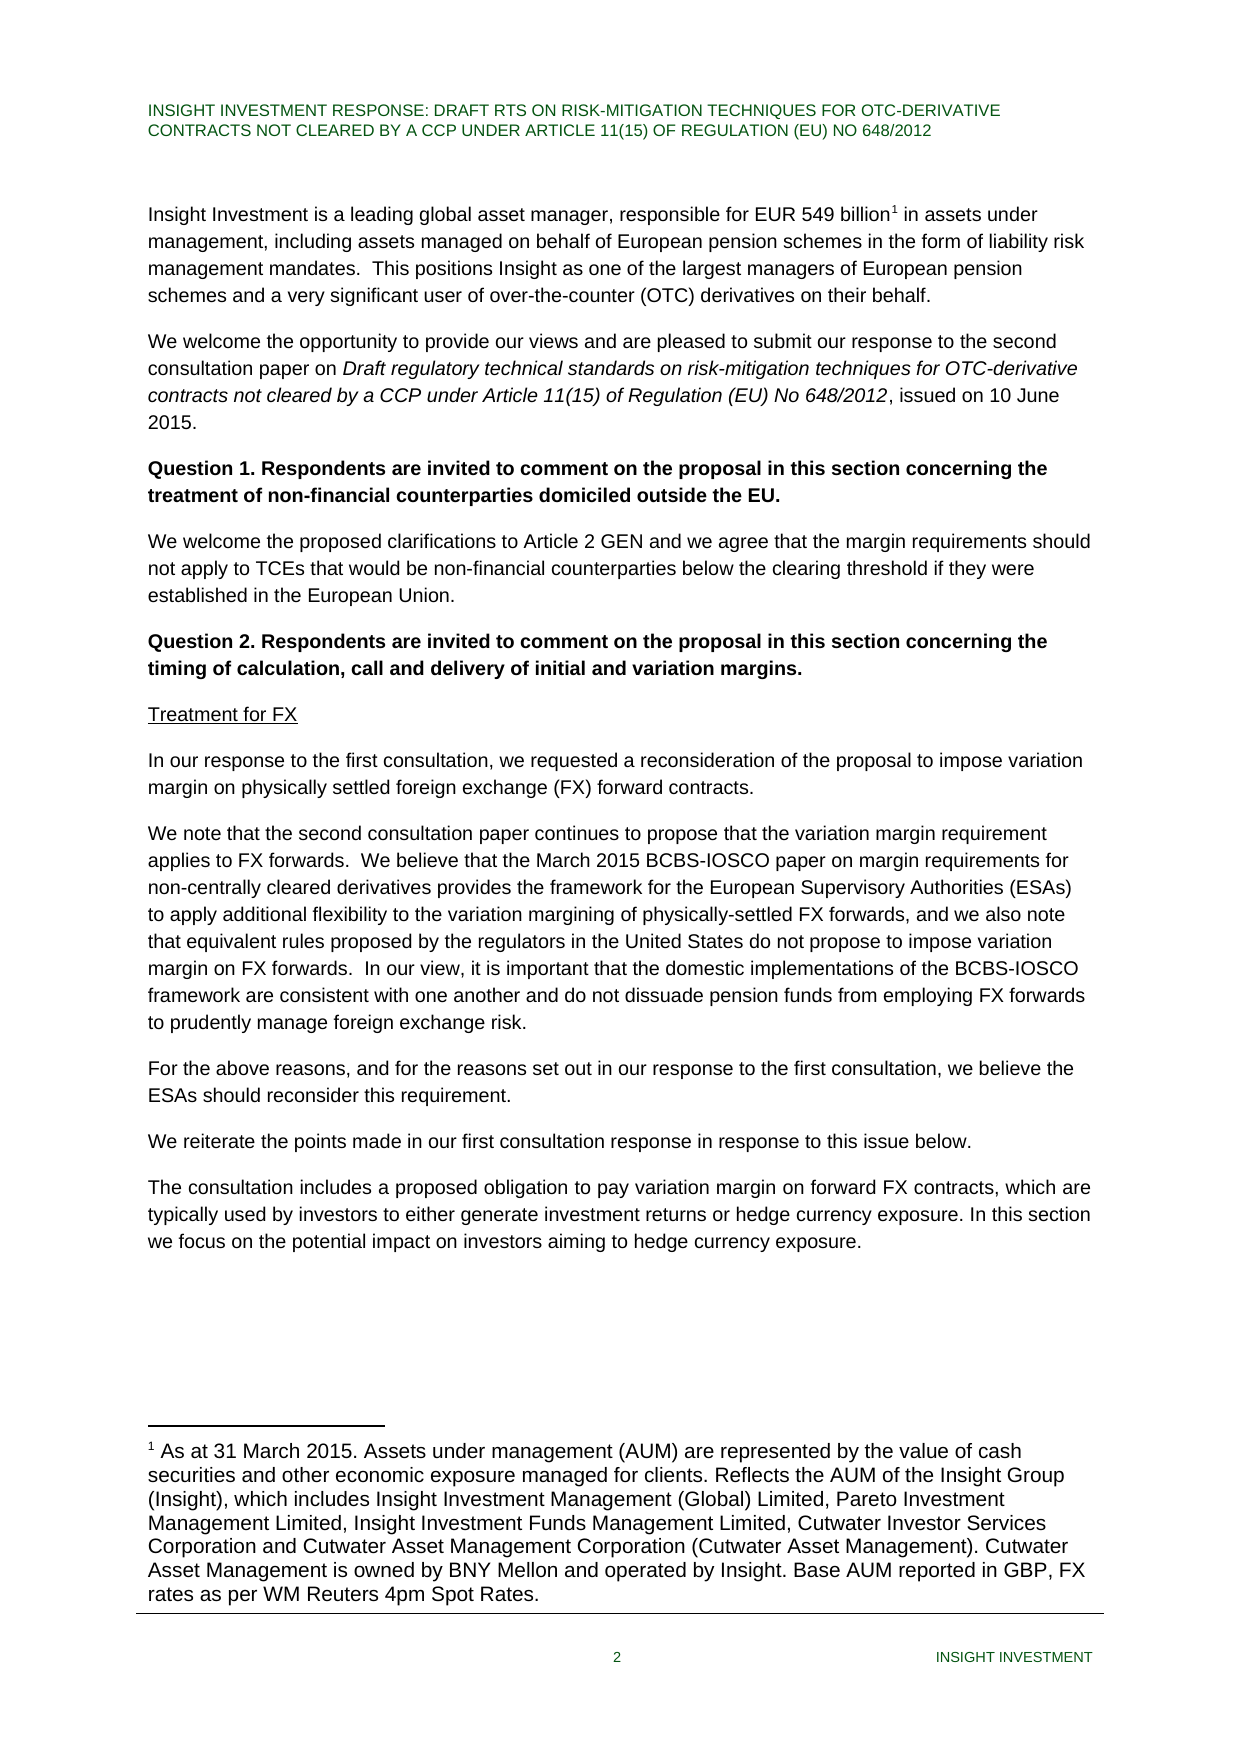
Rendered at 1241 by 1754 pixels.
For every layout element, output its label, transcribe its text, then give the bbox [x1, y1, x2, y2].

text We note that the second consultation paper continues to propose that the variation margin requirement applies to FX forwards. We believe that the March 2015 BCBS-IOSCO paper on margin requirements for non-centrally cleared derivatives provides the framework for the European Supervisory Authorities (ESAs) to apply additional flexibility to the variation margining of physically-settled FX forwards, and we also note that equivalent rules proposed by the regulators in the United States do not propose to impose variation margin on FX forwards. In our view, it is important that the domestic implementations of the BCBS-IOSCO framework are consistent with one another and do not dissuade pension funds from employing FX forwards to prudently manage foreign exchange risk. [148, 817, 1092, 1034]
text For the above reasons, and for the reasons set out in our response to the first consultation, we believe the ESAs should reconsider this requirement. [148, 1053, 1092, 1107]
text We welcome the proposed clarifications to Article 2 GEN and we agree that the margin requirements should not apply to TCEs that would be non-financial counterparties below the clearing threshold if they were established in the European Union. [148, 526, 1092, 607]
text We welcome the opportunity to provide our views and are pleased to submit our response to the second consultation paper on Draft regulatory technical standards on risk-mitigation techniques for OTC-derivative contracts not cleared by a CCP under Article 11(15) of Regulation (EU) No 648/2012, issued on 10 June 2015. [148, 326, 1092, 434]
text The consultation includes a proposed obligation to pay variation margin on forward FX contracts, which are typically used by investors to either generate investment returns or hedge currency exposure. In this section we focus on the potential impact on investors aiming to hedge currency exposure. [148, 1171, 1092, 1253]
text Question 1. Respondents are invited to comment on the proposal in this section concerning the treatment of non-financial counterparties domiciled outside the EU. [148, 453, 1092, 507]
text Question 2. Respondents are invited to comment on the proposal in this section concerning the timing of calculation, call and delivery of initial and variation margins. [148, 626, 1092, 680]
text In our response to the first consultation, we requested a reconsideration of the proposal to impose variation margin on physically settled foreign exchange (FX) forward contracts. [148, 744, 1092, 798]
text We reiterate the points made in our first consultation response in response to this issue below. [148, 1126, 1092, 1153]
text Treatment for FX [148, 698, 1092, 726]
text Insight Investment is a leading global asset manager, responsible for EUR 549 billion in assets under management, including assets managed on behalf of European pension schemes in the form of liability risk management mandates. This positions Insight as one of the largest managers of European pension schemes and a very significant user of over-the-counter (OTC) derivatives on their behalf. [148, 198, 1092, 307]
